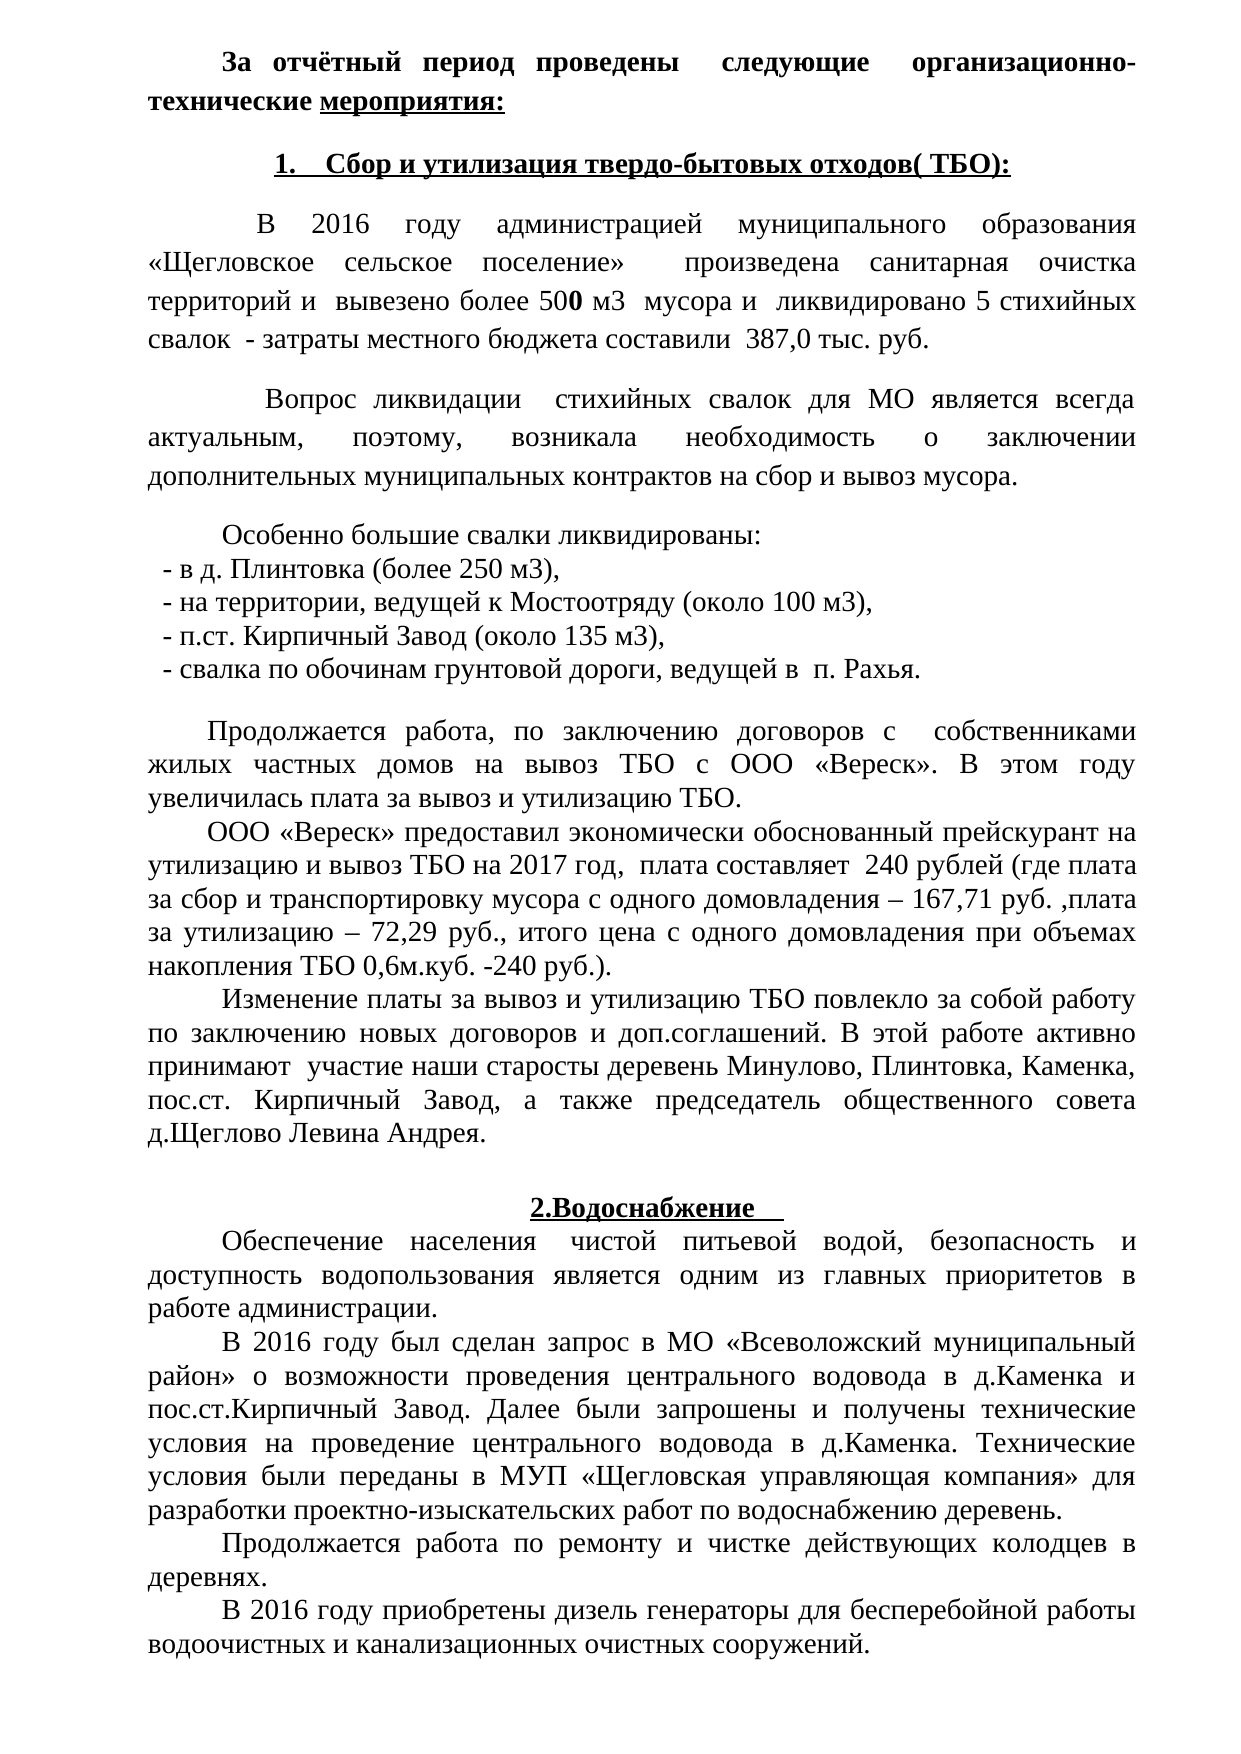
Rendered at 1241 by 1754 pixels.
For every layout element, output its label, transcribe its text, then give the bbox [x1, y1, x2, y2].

text Обеспечение населения чистой питьевой водой, безопасность и доступность водопользования является одним из главных приоритетов в работе администрации. [148, 1223, 1137, 1324]
text - п.ст. Кирпичный Завод (около 135 м3), [148, 618, 1137, 651]
text Продолжается работа, по заключению договоров с собственниками жилых частных домов на вывоз ТБО с ООО «Вереск». В этом году увеличилась плата за вывоз и утилизацию ТБО. [148, 713, 1137, 814]
text 1. Сбор и утилизация твердо-бытовых отходов( ТБО): [148, 146, 1137, 180]
text ООО «Вереск» предоставил экономически обоснованный прейскурант на утилизацию и вывоз ТБО на 2017 год, плата составляет 240 рублей (где плата за сбор и транспортировку мусора с одного домовладения – 167,71 руб. ,плата за утилизацию – 72,29 руб., итого цена с одного домовладения при объемах накопления ТБО 0,6м.куб. -240 руб.). [148, 814, 1137, 981]
text Продолжается работа по ремонту и чистке действующих колодцев в деревнях. [148, 1525, 1137, 1592]
text Особенно большие свалки ликвидированы: [148, 517, 1137, 551]
text Вопрос ликвидации стихийных свалок для МО является всегда актуальным, поэтому, возникала необходимость о заключении дополнительных муниципальных контрактов на сбор и вывоз мусора. [148, 381, 1137, 491]
text В 2016 году администрацией муниципального образования «Щегловское сельское поселение» произведена санитарная очистка территорий и вывезено более 500 м3 мусора и ликвидировано 5 стихийных свалок - затраты местного бюджета составили 387,0 тыс. руб. [148, 206, 1137, 355]
text В 2016 году был сделан запрос в МО «Всеволожский муниципальный район» о возможности проведения центрального водовода в д.Каменка и пос.ст.Кирпичный Завод. Далее были запрошены и получены технические условия на проведение центрального водовода в д.Каменка. Технические условия были переданы в МУП «Щегловская управляющая компания» для разработки проектно-изыскательских работ по водоснабжению деревень. [148, 1324, 1137, 1525]
text - в д. Плинтовка (более 250 м3), [148, 551, 1137, 584]
text - свалка по обочинам грунтовой дороги, ведущей в п. Рахья. [148, 651, 1137, 685]
text - на территории, ведущей к Мостоотряду (около 100 м3), [148, 584, 1137, 618]
text В 2016 году приобретены дизель генераторы для бесперебойной работы водоочистных и канализационных очистных сооружений. [148, 1592, 1137, 1659]
text Изменение платы за вывоз и утилизацию ТБО повлекло за собой работу по заключению новых договоров и доп.соглашений. В этой работе активно принимают участие наши старосты деревень Минулово, Плинтовка, Каменка, пос.ст. Кирпичный Завод, а также председатель общественного совета д.Щеглово Левина Андрея. [148, 981, 1137, 1149]
text За отчётный период проведены следующие организационно- технические мероприятия: [148, 44, 1137, 116]
text 2.Водоснабжение [148, 1190, 1137, 1223]
